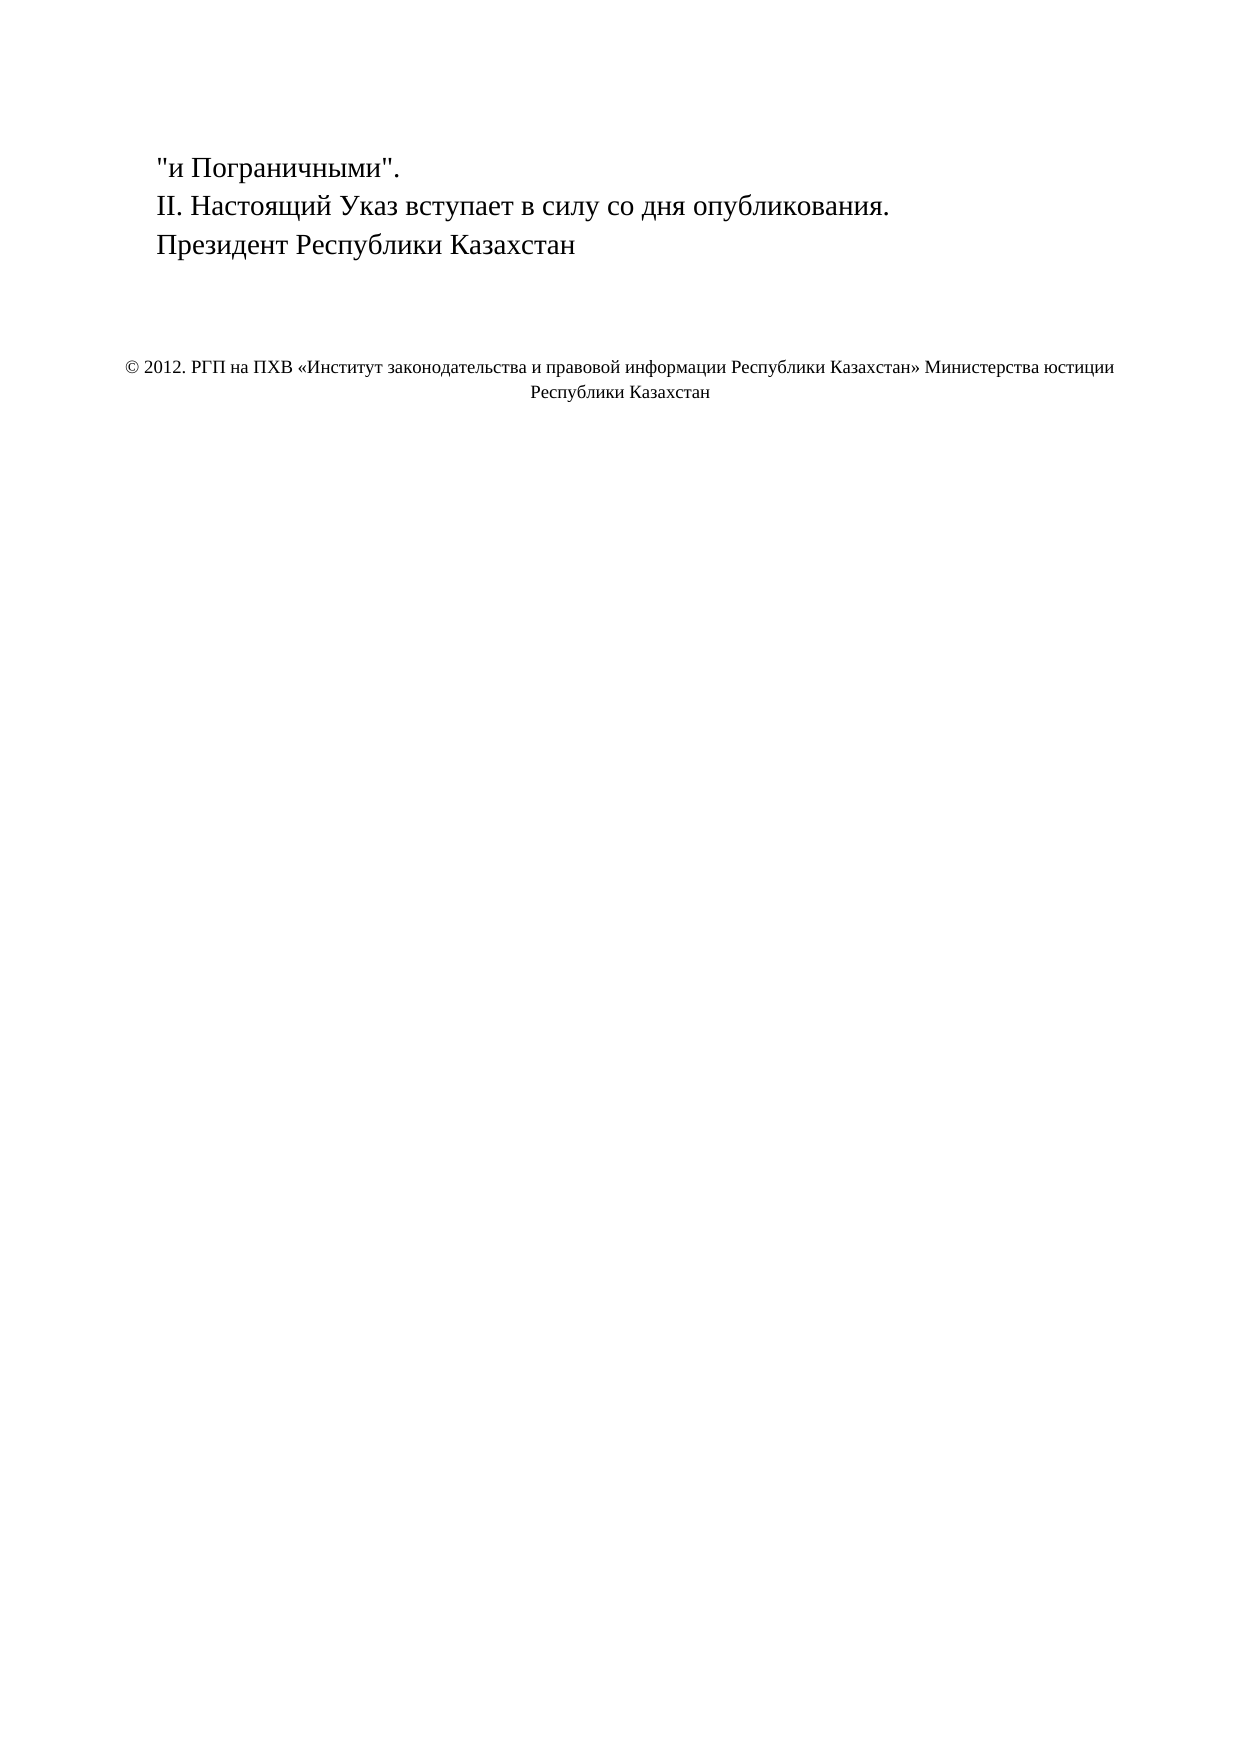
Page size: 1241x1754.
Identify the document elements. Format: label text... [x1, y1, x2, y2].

text II. Настоящий Указ вступает в силу со дня опубликования. [112, 188, 1128, 222]
text "и Пограничными". [112, 150, 1128, 183]
text Президент Республики Казахстан [112, 227, 1128, 261]
text © 2012. РГП на ПХВ «Институт законодательства и правовой информации Республики Казахстан» Министерства юстиции Республики Казахстан [112, 356, 1128, 403]
